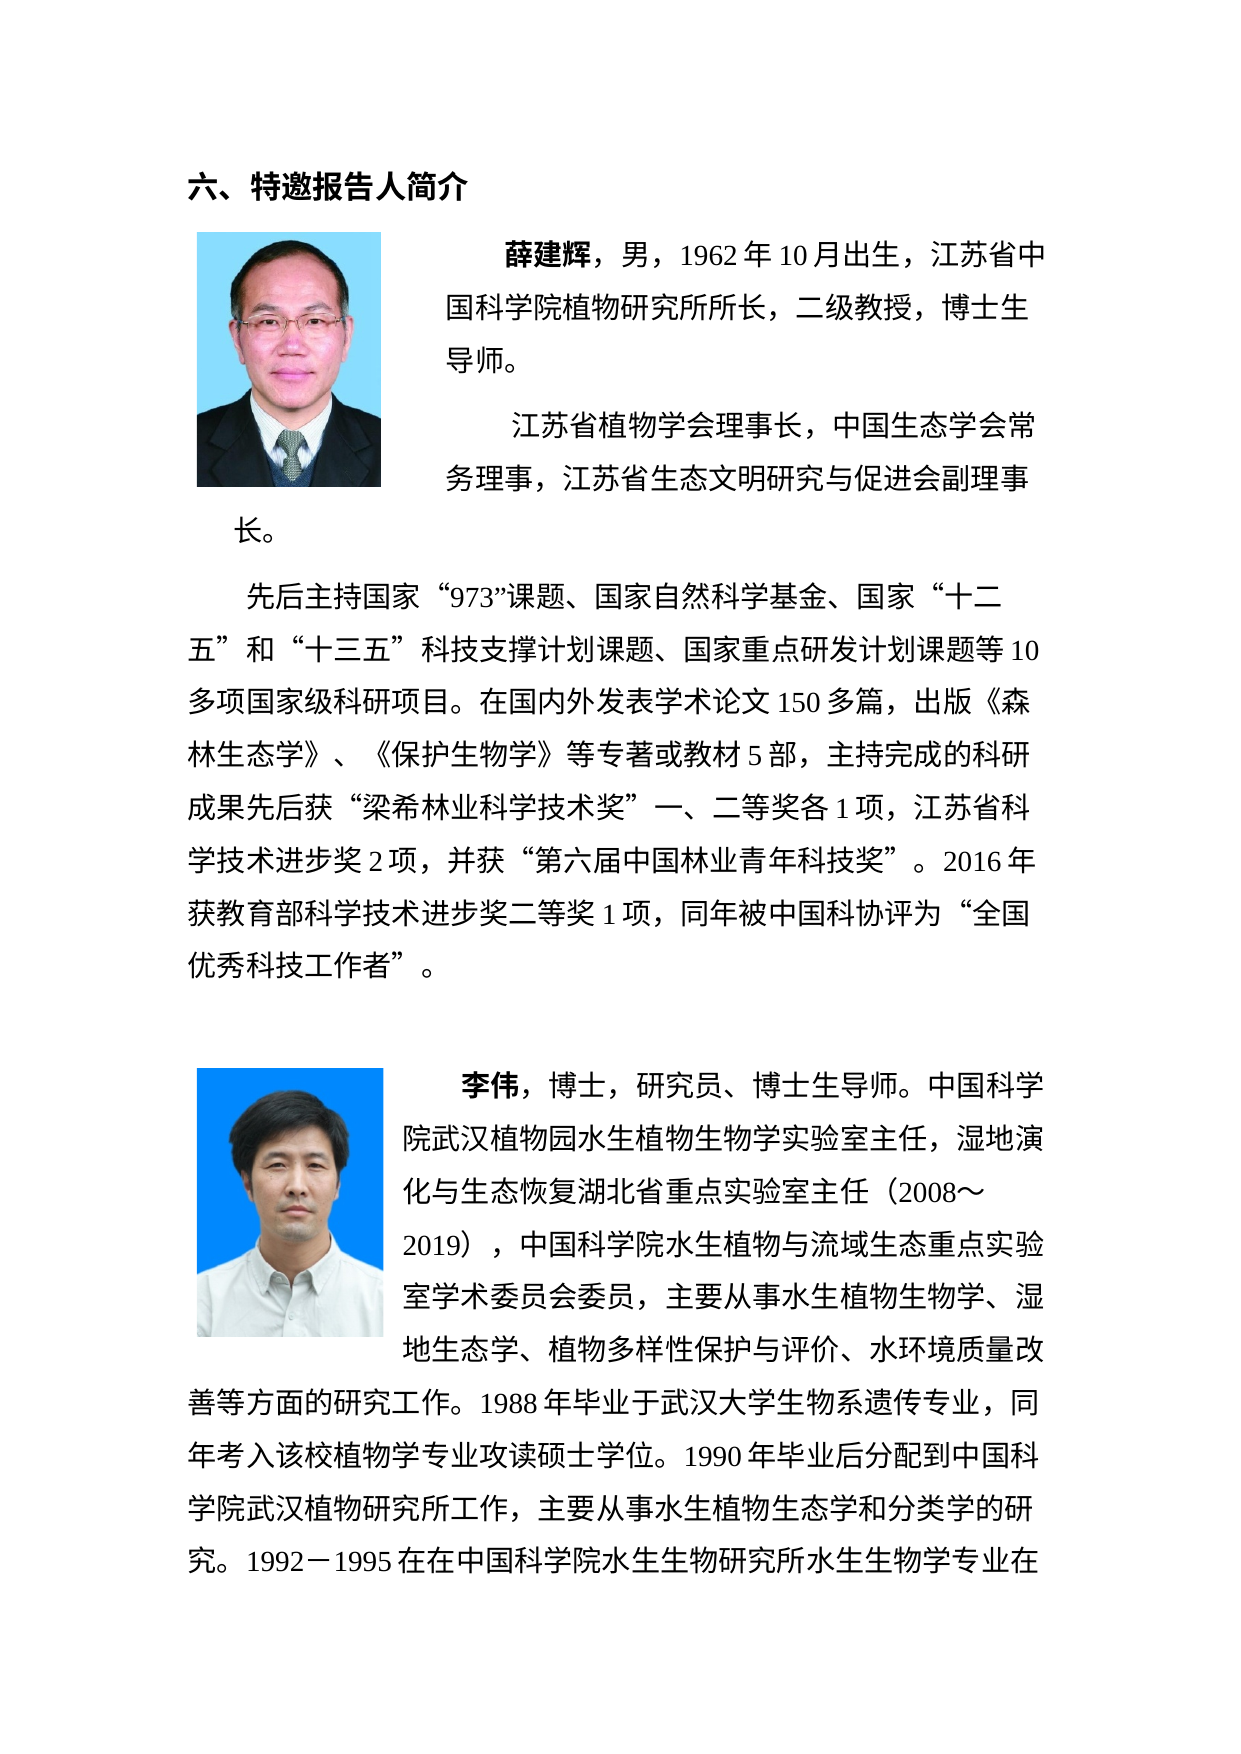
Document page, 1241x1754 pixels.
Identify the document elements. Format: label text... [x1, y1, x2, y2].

text 薛建辉，男，1962年10月出生，江苏省中国科学院植物研究所所长，二级教授，博士生导师。 [233, 231, 1053, 379]
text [187, 1063, 1053, 1580]
text 江苏省植物学会理事长，中国生态学会常务理事，江苏省生态文明研究与促进会副理事长。 [233, 402, 1053, 550]
text 六、特邀报告人简介 [187, 162, 1053, 208]
picture [196, 1068, 384, 1337]
picture [196, 232, 381, 487]
text 先后主持国家“973”课题、国家自然科学基金、国家“十二五”和“十三五”科技支撑计划课题、国家重点研发计划课题等10多项国家级科研项目。在国内外发表学术论文150多篇，出版《森林生态学》、《保护生物学》等专著或教材5部，主持完成的科研成果先后获“梁希林业科学技术奖”一、二等奖各1项，江苏省科学技术进步奖2项，并获“第六届中国林业青年科技奖”。2016年获教育部科学技术进步奖二等奖1项，同年被中国科协评为“全国优秀科技工作者”。 [187, 573, 1053, 985]
